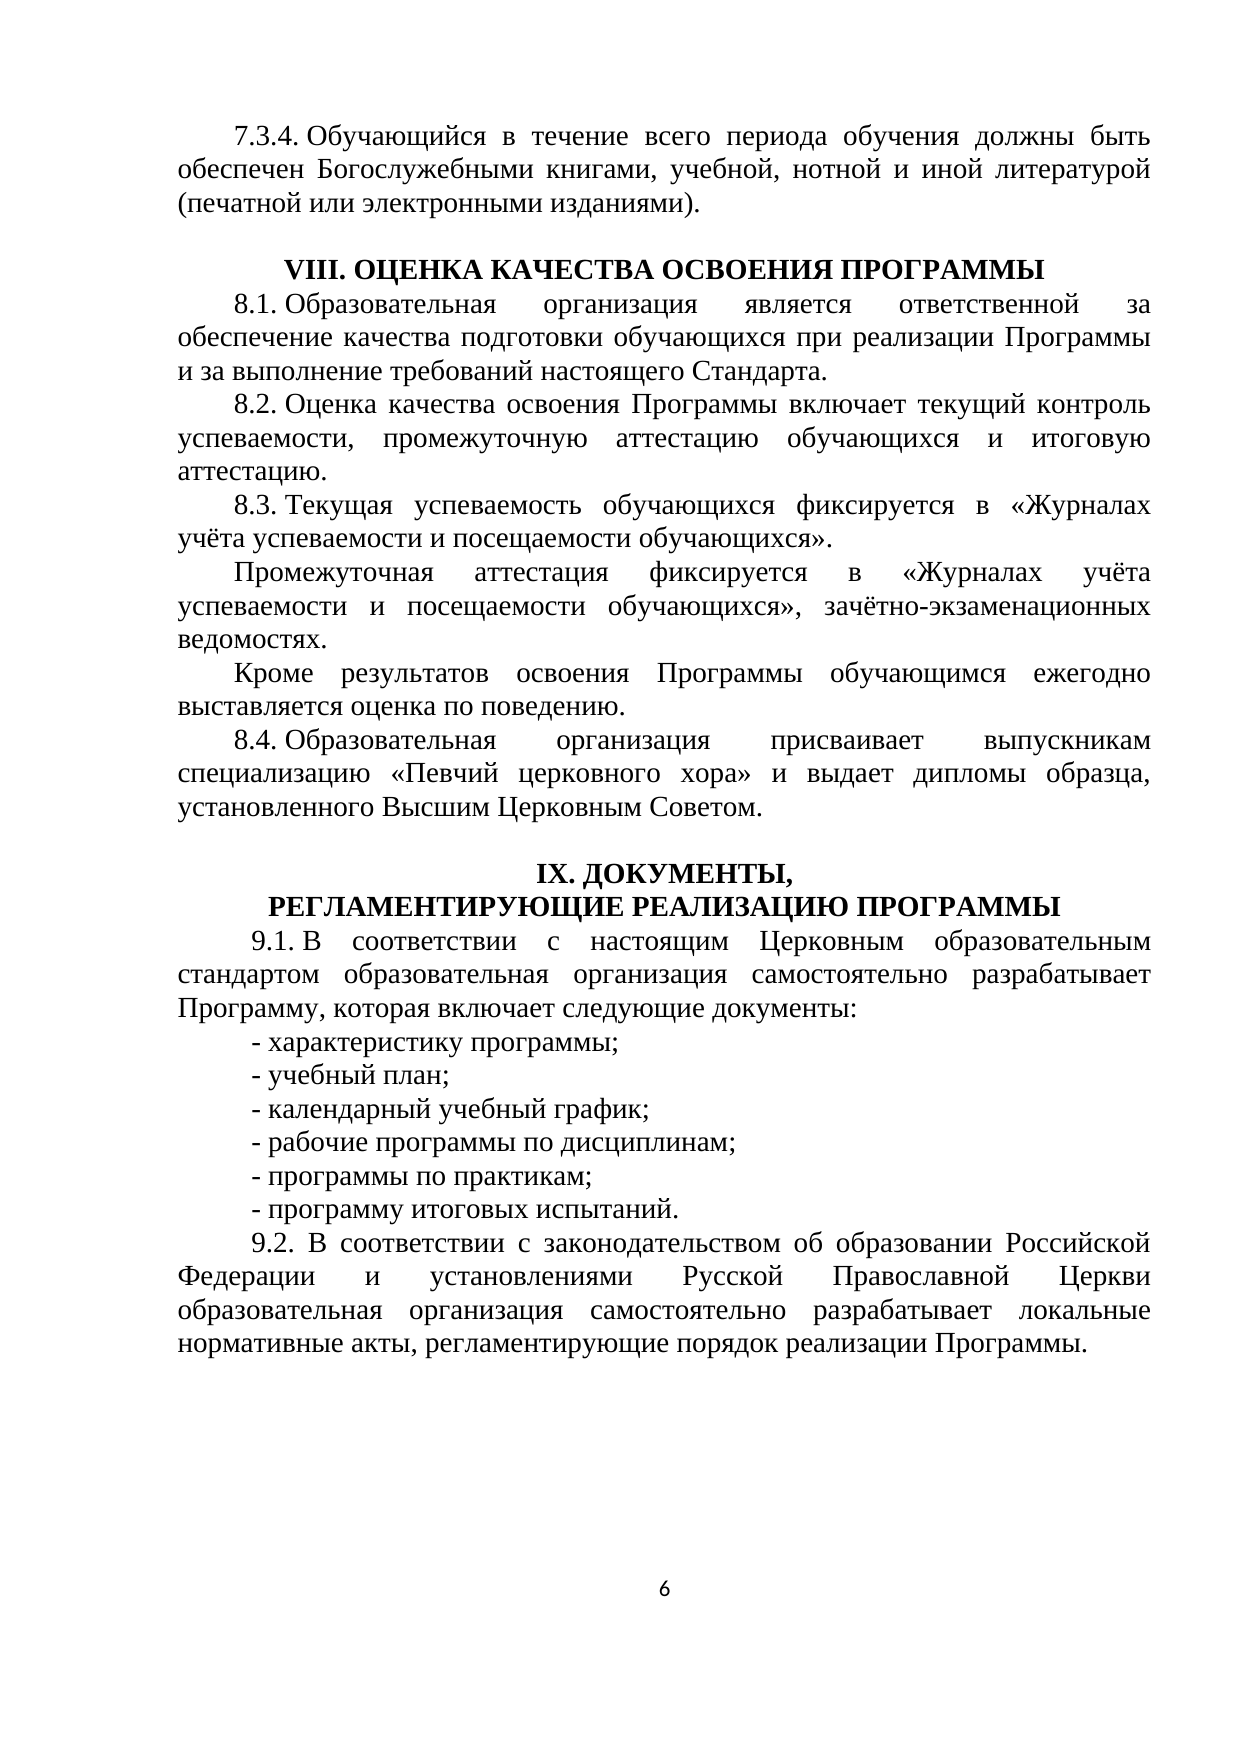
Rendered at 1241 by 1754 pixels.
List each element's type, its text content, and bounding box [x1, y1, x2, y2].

text 8.2. Оценка качества освоения Программы включает текущий контроль успеваемости, промежуточную аттестацию обучающихся и итоговую аттестацию. [177, 386, 1152, 487]
text - учебный план; [177, 1057, 1152, 1091]
text Кроме результатов освоения Программы обучающимся ежегодно выставляется оценка по поведению. [177, 655, 1152, 722]
text 9.2. В соответствии с законодательством об образовании Российской Федерации и установлениями Русской Православной Церкви образовательная организация самостоятельно разрабатывает локальные нормативные акты, регламентирующие порядок реализации Программы. [177, 1225, 1152, 1359]
text 8.3. Текущая успеваемость обучающихся фиксируется в «Журналах учёта успеваемости и посещаемости обучающихся». [177, 487, 1152, 554]
text IX. ДОКУМЕНТЫ, [177, 856, 1152, 889]
text - программы по практикам; [177, 1158, 1152, 1191]
text VIII. ОЦЕНКА КАЧЕСТВА ОСВОЕНИЯ ПРОГРАММЫ [177, 252, 1152, 286]
text 9.1. В соответствии с настоящим Церковным образовательным стандартом образовательная организация самостоятельно разрабатывает Программу, которая включает следующие документы: [177, 923, 1152, 1024]
text РЕГЛАМЕНТИРУЮЩИЕ РЕАЛИЗАЦИЮ ПРОГРАММЫ [177, 889, 1152, 923]
text 8.1. Образовательная организация является ответственной за обеспечение качества подготовки обучающихся при реализации Программы и за выполнение требований настоящего Стандарта. [177, 286, 1152, 386]
text Промежуточная аттестация фиксируется в «Журналах учёта успеваемости и посещаемости обучающихся», зачётно-экзаменационных ведомостях. [177, 554, 1152, 655]
text - программу итоговых испытаний. [177, 1191, 1152, 1225]
text - рабочие программы по дисциплинам; [177, 1124, 1152, 1158]
text 7.3.4. Обучающийся в течение всего периода обучения должны быть обеспечен Богослужебными книгами, учебной, нотной и иной литературой (печатной или электронными изданиями). [177, 118, 1152, 219]
text - календарный учебный график; [177, 1091, 1152, 1124]
text - характеристику программы; [177, 1024, 1152, 1057]
text 8.4. Образовательная организация присваивает выпускникам специализацию «Певчий церковного хора» и выдает дипломы образца, установленного Высшим Церковным Советом. [177, 722, 1152, 822]
